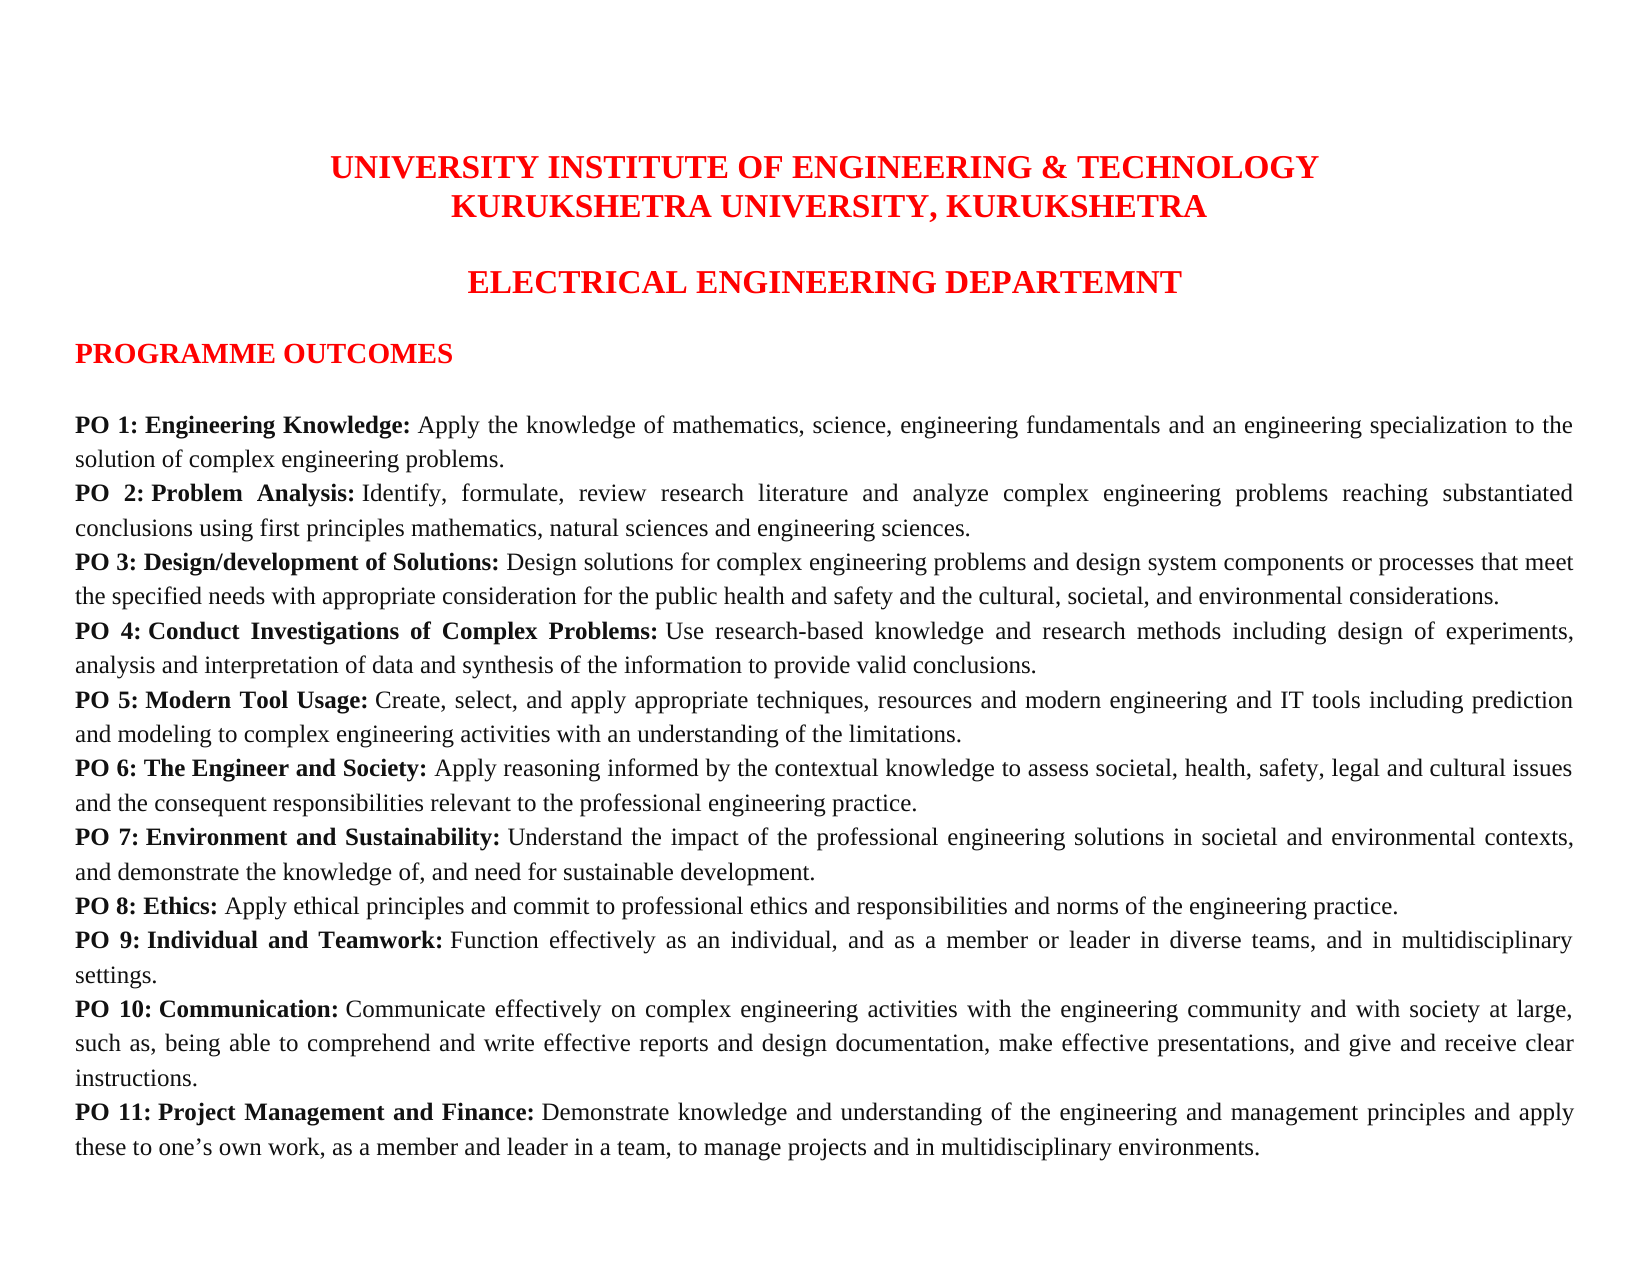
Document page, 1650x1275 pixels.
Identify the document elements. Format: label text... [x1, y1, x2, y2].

text PO 9: Individual and Teamwork: Function effectively as an individual, and as a member or leader in diverse teams, and in multidisciplinary settings. [75, 920, 1575, 988]
text PO 8: Ethics: Apply ethical principles and commit to professional ethics and responsibilities and norms of the engineering practice. [75, 885, 1575, 920]
text PO 3: Design/development of Solutions: Design solutions for complex engineering problems and design system components or processes that meet the specified needs with appropriate consideration for the public health and safety and the cultural, societal, and environmental considerations. [75, 542, 1575, 610]
text PO 4: Conduct Investigations of Complex Problems: Use research-based knowledge and research methods including design of experiments, analysis and interpretation of data and synthesis of the information to provide valid conclusions. [75, 610, 1575, 679]
text UNIVERSITY INSTITUTE OF ENGINEERING & TECHNOLOGY [75, 148, 1575, 186]
text PO 11: Project Management and Finance: Demonstrate knowledge and understanding of the engineering and management principles and apply these to one’s own work, as a member and leader in a team, to manage projects and in multidisciplinary environments. [75, 1092, 1575, 1160]
text PO 1: Engineering Knowledge: Apply the knowledge of mathematics, science, engineering fundamentals and an engineering specialization to the solution of complex engineering problems. [75, 404, 1575, 473]
text PO 10: Communication: Communicate effectively on complex engineering activities with the engineering community and with society at large, such as, being able to comprehend and write effective reports and design documentation, make effective presentations, and give and receive clear instructions. [75, 988, 1575, 1092]
text PO 5: Modern Tool Usage: Create, select, and apply appropriate techniques, resources and modern engineering and IT tools including prediction and modeling to complex engineering activities with an understanding of the limitations. [75, 679, 1575, 748]
text PO 6: The Engineer and Society: Apply reasoning informed by the contextual knowledge to assess societal, health, safety, legal and cultural issues and the consequent responsibilities relevant to the professional engineering practice. [75, 748, 1575, 817]
text ELECTRICAL ENGINEERING DEPARTEMNT [75, 263, 1575, 301]
text PO 7: Environment and Sustainability: Understand the impact of the professional engineering solutions in societal and environmental contexts, and demonstrate the knowledge of, and need for sustainable development. [75, 817, 1575, 885]
text PROGRAMME OUTCOMES [75, 335, 1575, 370]
text KURUKSHETRA UNIVERSITY, KURUKSHETRA [75, 186, 1575, 224]
text PO 2: Problem Analysis: Identify, formulate, review research literature and analyze complex engineering problems reaching substantiated conclusions using first principles mathematics, natural sciences and engineering sciences. [75, 473, 1575, 542]
